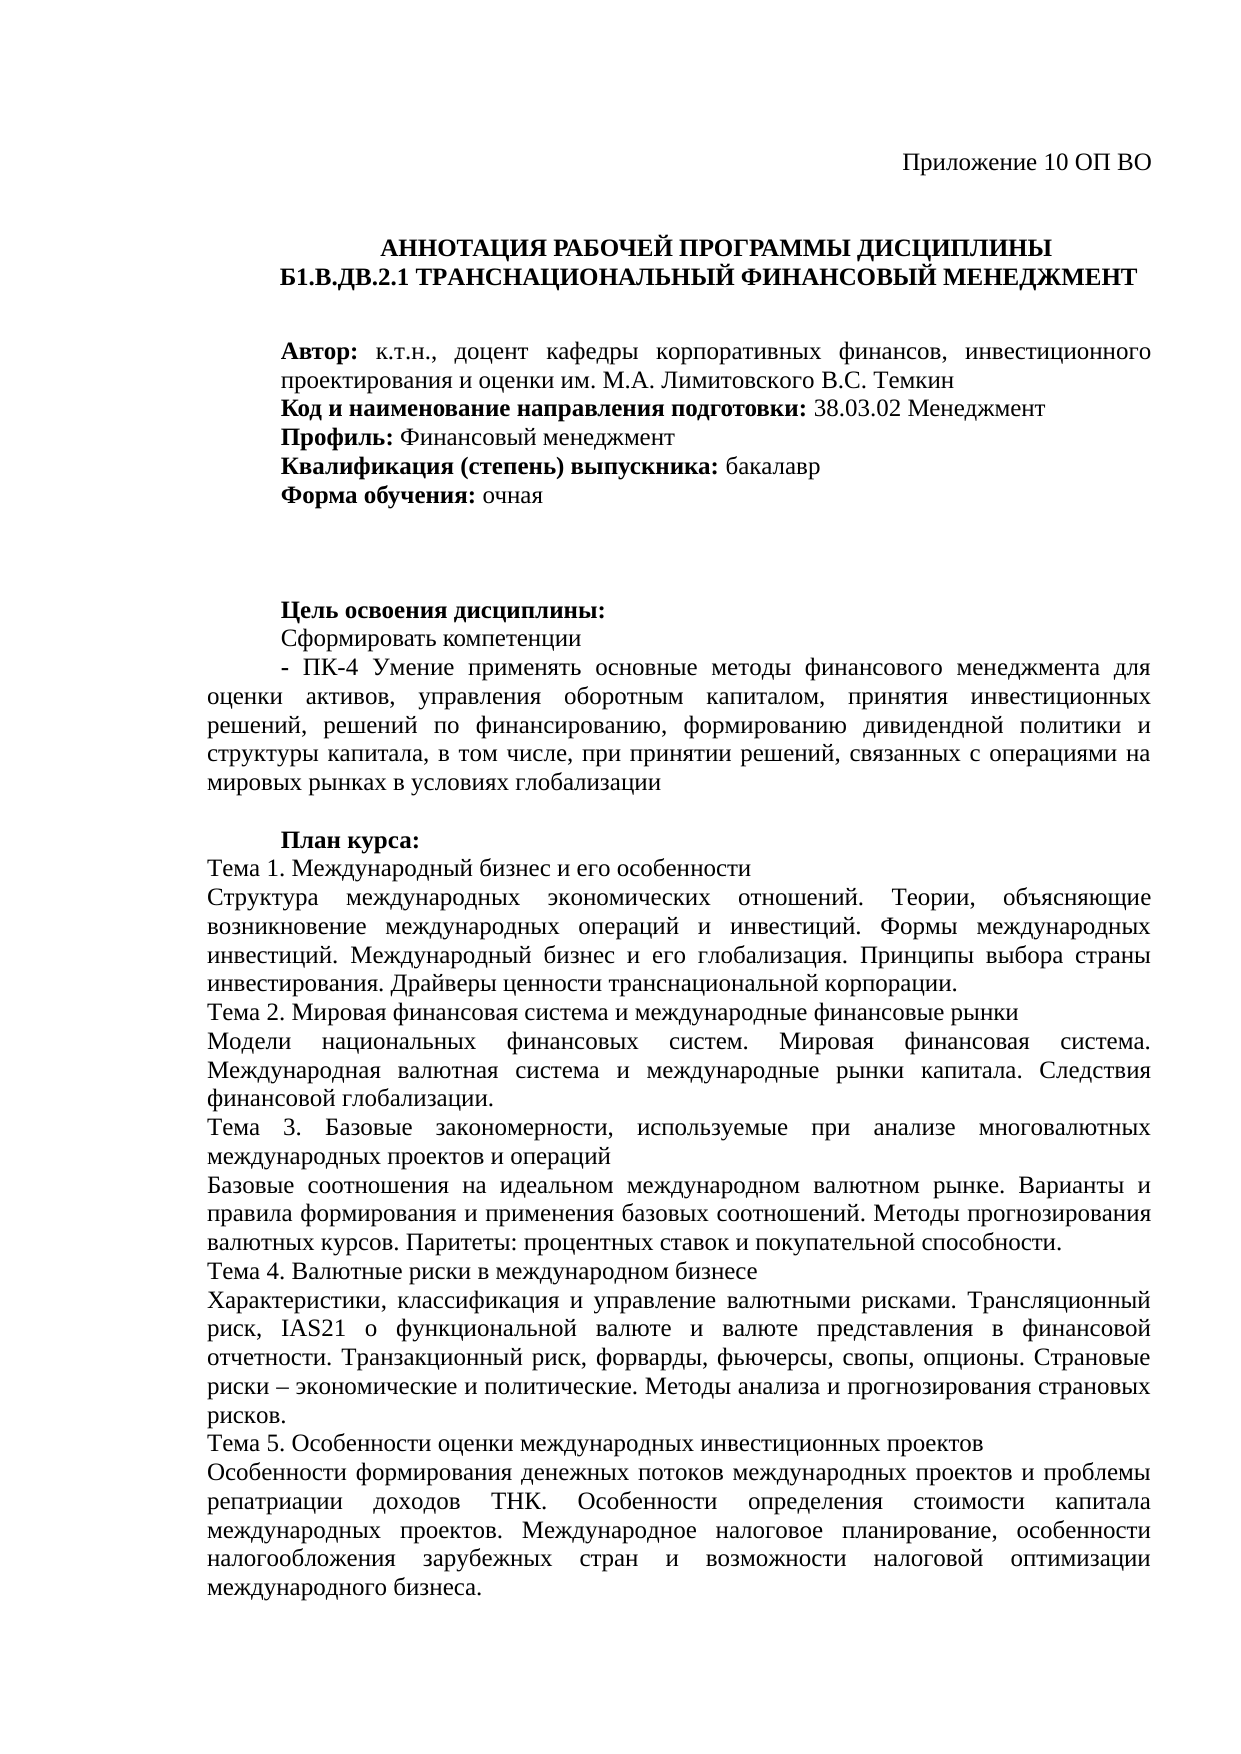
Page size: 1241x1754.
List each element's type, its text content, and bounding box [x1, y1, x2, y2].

text Автор: к.т.н., доцент кафедры корпоративных финансов, инвестиционного проектирования и оценки им. М.А. Лимитовского В.С. Темкин [281, 336, 1152, 393]
text Тема 2. Мировая финансовая система и международные финансовые рынки [207, 997, 1152, 1026]
text Тема 1. Международный бизнес и его особенности [207, 853, 1152, 882]
text Тема 4. Валютные риски в международном бизнесе [207, 1256, 1152, 1285]
text Тема 5. Особенности оценки международных инвестиционных проектов [207, 1428, 1152, 1457]
text - ПК-4 Умение применять основные методы финансового менеджмента для оценки активов, управления оборотным капиталом, принятия инвестиционных решений, решений по финансированию, формированию дивидендной политики и структуры капитала, в том числе, при принятии решений, связанных с операциями на мировых рынках в условиях глобализации [207, 652, 1152, 796]
text Характеристики, классификация и управление валютными рисками. Трансляционный риск, IAS21 о функциональной валюте и валюте представления в финансовой отчетности. Транзакционный риск, форварды, фьючерсы, свопы, опционы. Страновые риски – экономические и политические. Методы анализа и прогнозирования страновых рисков. [207, 1285, 1152, 1428]
text Тема 3. Базовые закономерности, используемые при анализе многовалютных международных проектов и операций [207, 1112, 1152, 1170]
text Цель освоения дисциплины: [207, 595, 1152, 623]
text Профиль: Финансовый менеджмент [207, 422, 1152, 451]
text Форма обучения: очная [207, 480, 1152, 508]
text План курса: [207, 825, 1152, 853]
text Приложение 10 ОП ВО [207, 147, 1152, 176]
text Б1.В.ДВ.2.1 ТРАНСНАЦИОНАЛЬНЫЙ ФИНАНСОВЫЙ МЕНЕДЖМЕНТ [207, 262, 1152, 291]
text Модели национальных финансовых систем. Мировая финансовая система. Международная валютная система и международные рынки капитала. Следствия финансовой глобализации. [207, 1026, 1152, 1112]
text Сформировать компетенции [207, 623, 1152, 652]
text Особенности формирования денежных потоков международных проектов и проблемы репатриации доходов ТНК. Особенности определения стоимости капитала международных проектов. Международное налоговое планирование, особенности налогообложения зарубежных стран и возможности налоговой оптимизации международного бизнеса. [207, 1457, 1152, 1601]
text Квалификация (степень) выпускника: бакалавр [207, 451, 1152, 480]
text Код и наименование направления подготовки: 38.03.02 Менеджмент [207, 393, 1152, 422]
text Структура международных экономических отношений. Теории, объясняющие возникновение международных операций и инвестиций. Формы международных инвестиций. Международный бизнес и его глобализация. Принципы выбора страны инвестирования. Драйверы ценности транснациональной корпорации. [207, 882, 1152, 997]
text Базовые соотношения на идеальном международном валютном рынке. Варианты и правила формирования и применения базовых соотношений. Методы прогнозирования валютных курсов. Паритеты: процентных ставок и покупательной способности. [207, 1170, 1152, 1256]
text АННОТАЦИЯ РАБОЧЕЙ ПРОГРАММЫ ДИСЦИПЛИНЫ [207, 233, 1152, 262]
